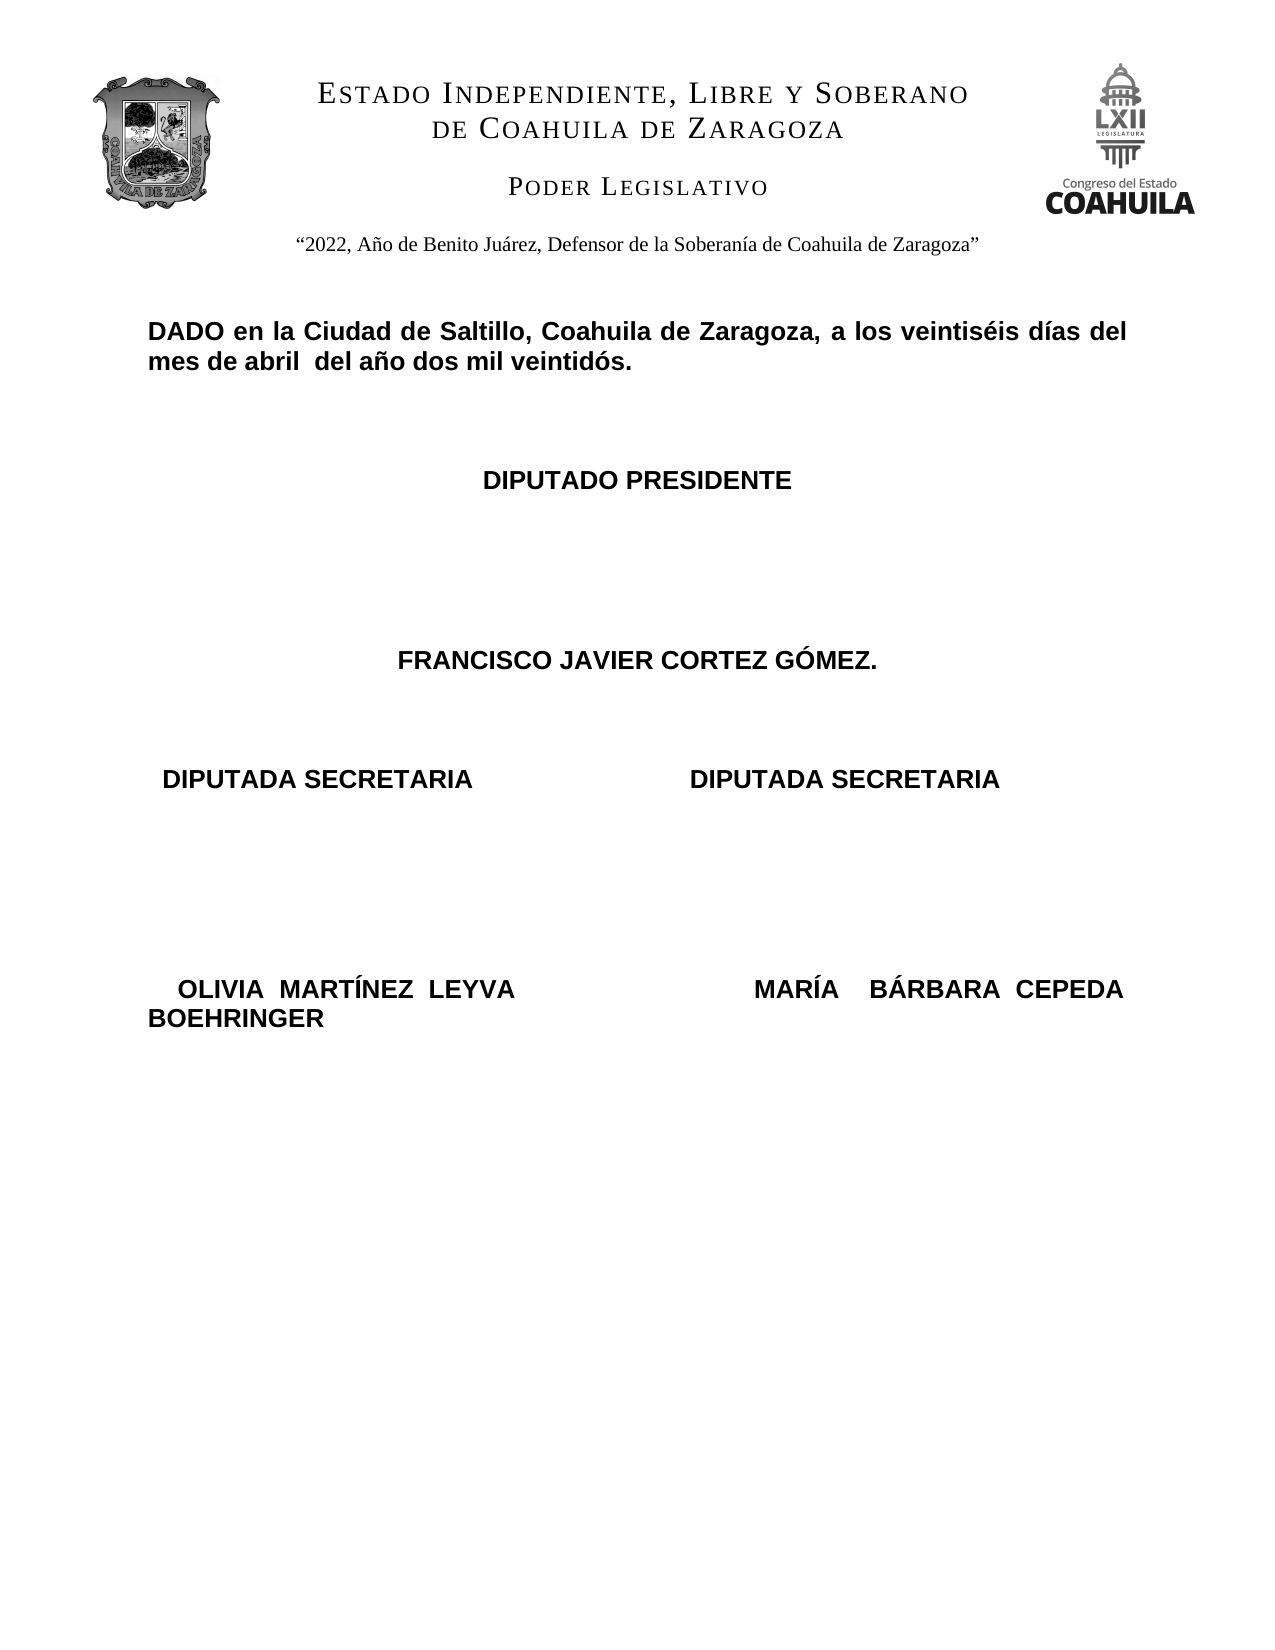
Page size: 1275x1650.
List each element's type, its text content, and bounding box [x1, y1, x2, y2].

picture [91, 75, 222, 212]
text FRANCISCO JAVIER CORTEZ GÓMEZ. [148, 645, 1127, 675]
text DIPUTADA SECRETARIA DIPUTADA SECRETARIA [148, 764, 1127, 794]
text DIPUTADO PRESIDENTE [148, 465, 1127, 495]
text OLIVIA MARTÍNEZ LEYVA MARÍA BÁRBARA CEPEDA BOEHRINGER [148, 974, 1127, 1033]
text DADO en la Ciudad de Saltillo, Coahuila de Zaragoza, a los veintiséis días del mes de abril del año dos mil veintidós. [148, 316, 1127, 376]
